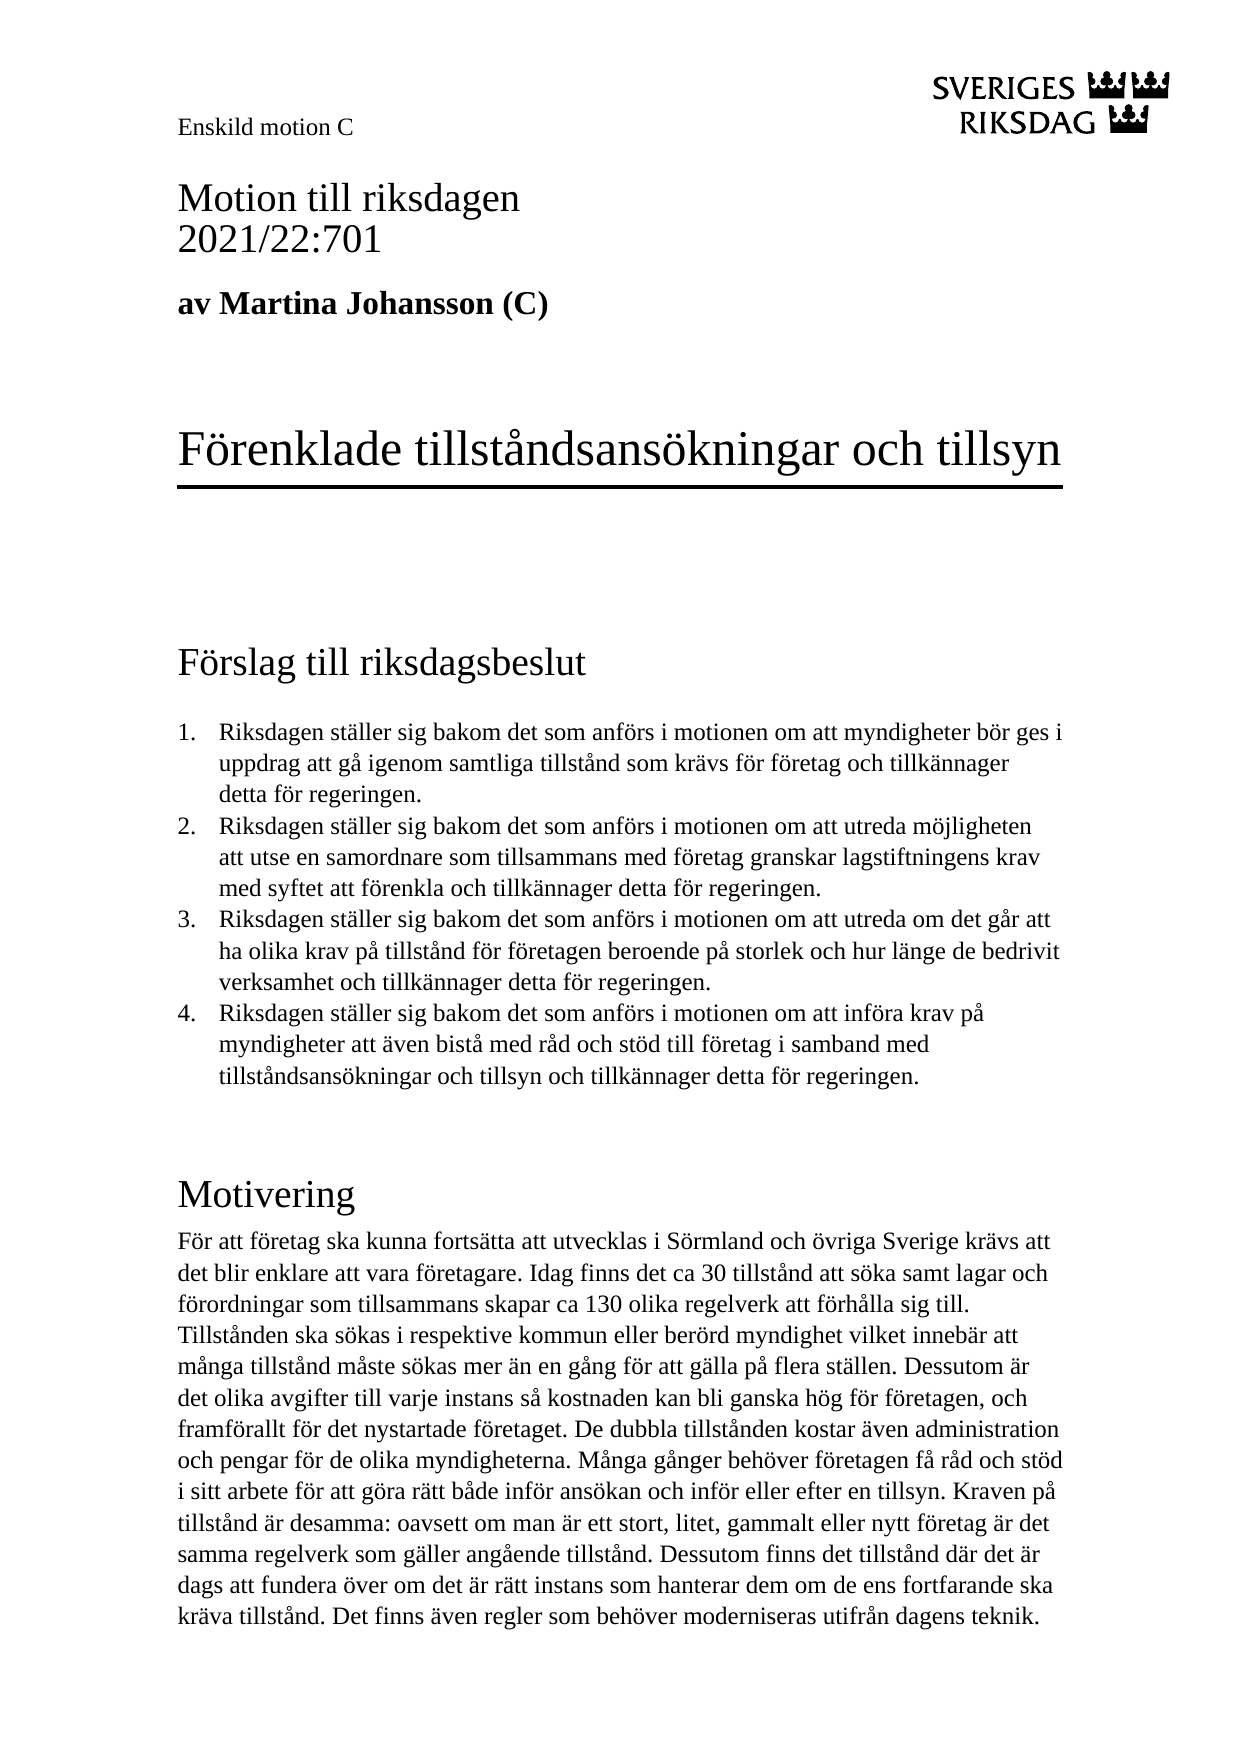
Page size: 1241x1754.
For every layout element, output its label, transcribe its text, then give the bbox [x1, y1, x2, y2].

text För att företag ska kunna fortsätta att utvecklas i Sörmland och övriga Sverige krävs att det blir enklare att vara företagare. Idag finns det ca 30 tillstånd att söka samt lagar och förordningar som tillsammans skapar ca 130 olika regelverk att förhålla sig till. Tillstånden ska sökas i respektive kommun eller berörd myndighet vilket innebär att många tillstånd måste sökas mer än en gång för att gälla på flera ställen. Dessutom är det olika avgifter till varje instans så kostnaden kan bli ganska hög för företagen, och framförallt för det nystartade företaget. De dubbla tillstånden kostar även administration och pengar för de olika myndigheterna. Många gånger behöver företagen få råd och stöd i sitt arbete för att göra rätt både inför ansökan och inför eller efter en tillsyn. Kraven på tillstånd är desamma: oavsett om man är ett stort, litet, gammalt eller nytt företag är det samma regelverk som gäller angående tillstånd. Dessutom finns det tillstånd där det är dags att fundera över om det är rätt instans som hanterar dem om de ens fortfarande ska kräva tillstånd. Det finns även regler som behöver moderniseras utifrån dagens teknik. [177, 1224, 1063, 1630]
